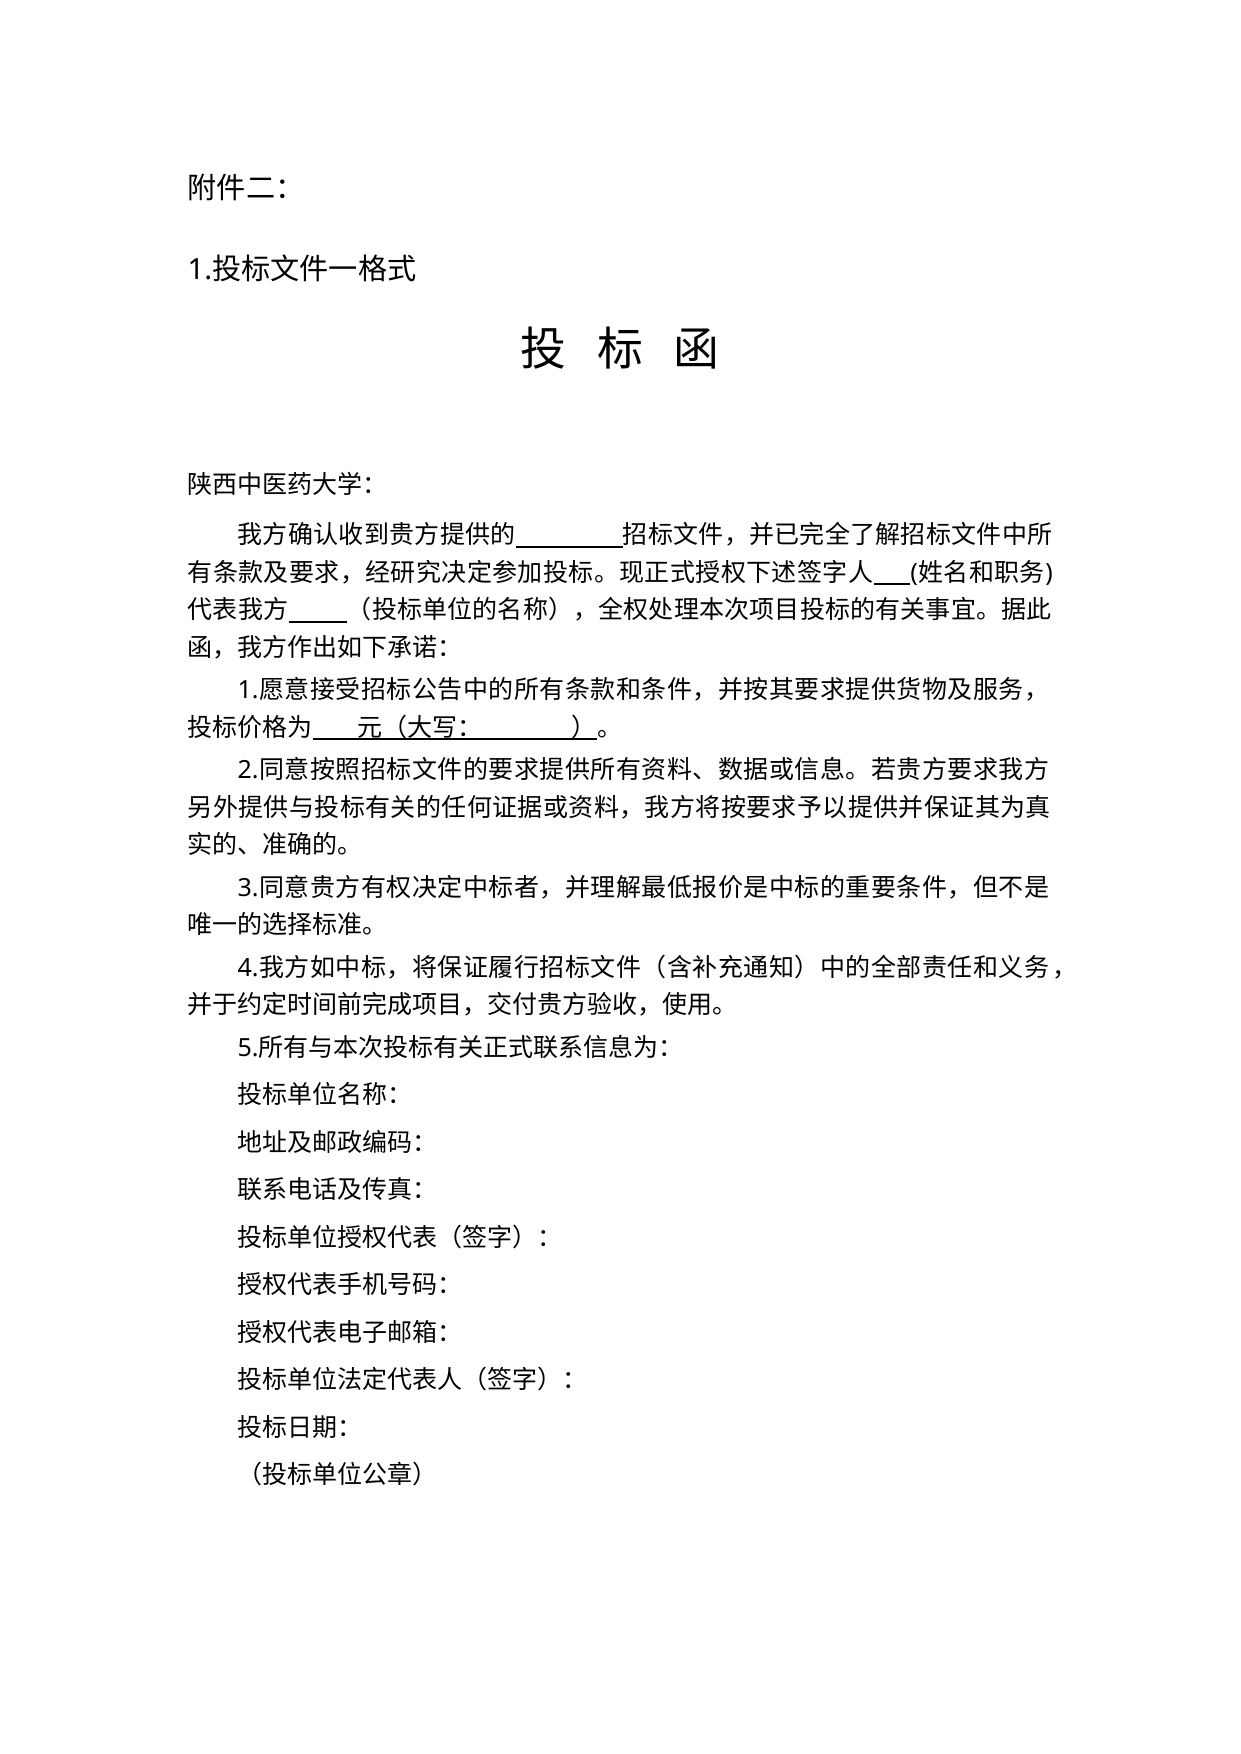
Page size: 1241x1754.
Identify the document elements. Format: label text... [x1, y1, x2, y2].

text 地址及邮政编码： [187, 1121, 1053, 1159]
text 附件二： [187, 150, 1053, 210]
text 1.愿意接受招标公告中的所有条款和条件，并按其要求提供货物及服务，投标价格为 元（大写： ）。 [187, 669, 1053, 744]
text （投标单位公章） [187, 1454, 1053, 1491]
text 5.所有与本次投标有关正式联系信息为： [187, 1026, 1053, 1064]
text 投标单位法定代表人（签字）： [187, 1359, 1053, 1396]
text 投标日期： [187, 1406, 1053, 1444]
text 4.我方如中标，将保证履行招标文件（含补充通知）中的全部责任和义务，并于约定时间前完成项目，交付贵方验收，使用。 [187, 946, 1053, 1021]
text 投标单位名称： [187, 1074, 1053, 1111]
text 联系电话及传真： [187, 1169, 1053, 1206]
text 陕西中医药大学： [187, 464, 1053, 501]
text 授权代表手机号码： [187, 1264, 1053, 1301]
text 3.同意贵方有权决定中标者，并理解最低报价是中标的重要条件，但不是唯一的选择标准。 [187, 866, 1053, 941]
text 2.同意按照招标文件的要求提供所有资料、数据或信息。若贵方要求我方另外提供与投标有关的任何证据或资料，我方将按要求予以提供并保证其为真实的、准确的。 [187, 749, 1053, 861]
text 投标单位授权代表（签字）： [187, 1216, 1053, 1254]
text 1.投标文件一格式 [187, 231, 1053, 292]
text 投 标 函 [187, 312, 1053, 379]
text 授权代表电子邮箱： [187, 1311, 1053, 1349]
text 我方确认收到贵方提供的 招标文件，并已完全了解招标文件中所有条款及要求，经研究决定参加投标。现正式授权下述签字人 (姓名和职务)代表我方 （投标单位的名称），全权处理本次项目投标的有关事宜。据此函，我方作出如下承诺： [187, 514, 1053, 664]
